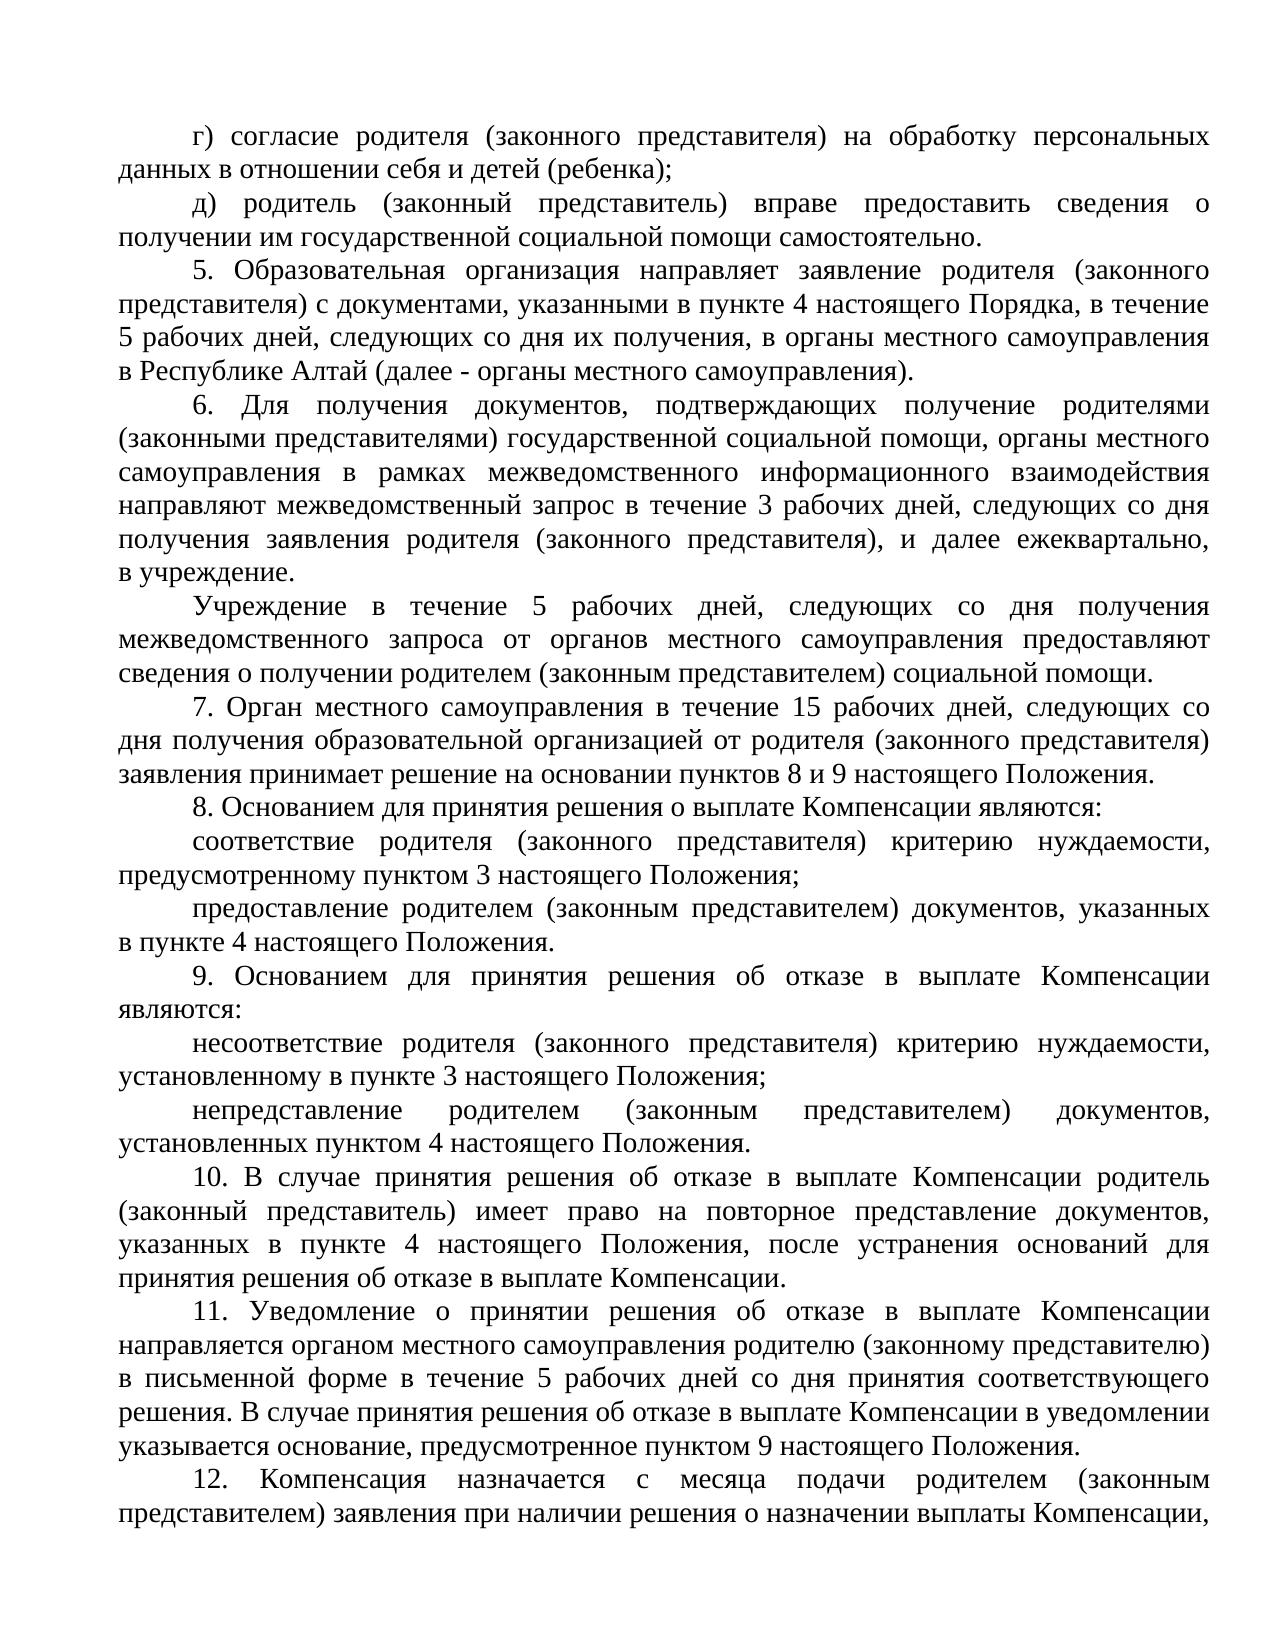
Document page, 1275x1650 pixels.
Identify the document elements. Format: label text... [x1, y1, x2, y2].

text д) родитель (законный представитель) вправе предоставить сведения о получении им государственной социальной помощи самостоятельно. [118, 185, 1211, 252]
text 11. Уведомление о принятии решения об отказе в выплате Компенсации направляется органом местного самоуправления родителю (законному представителю) в письменной форме в течение 5 рабочих дней со дня принятия соответствующего решения. В случае принятия решения об отказе в выплате Компенсации в уведомлении указывается основание, предусмотренное пунктом 9 настоящего Положения. [118, 1293, 1211, 1461]
text несоответствие родителя (законного представителя) критерию нуждаемости, установленному в пункте 3 настоящего Положения; [118, 1025, 1211, 1092]
text непредставление родителем (законным представителем) документов, установленных пунктом 4 настоящего Положения. [118, 1092, 1211, 1159]
text 10. В случае принятия решения об отказе в выплате Компенсации родитель (законный представитель) имеет право на повторное представление документов, указанных в пункте 4 настоящего Положения, после устранения оснований для принятия решения об отказе в выплате Компенсации. [118, 1159, 1211, 1293]
text 8. Основанием для принятия решения о выплате Компенсации являются: [118, 789, 1211, 823]
text 9. Основанием для принятия решения об отказе в выплате Компенсации являются: [118, 958, 1211, 1025]
text г) согласие родителя (законного представителя) на обработку персональных данных в отношении себя и детей (ребенка); [118, 118, 1211, 185]
text соответствие родителя (законного представителя) критерию нуждаемости, предусмотренному пунктом 3 настоящего Положения; [118, 823, 1211, 890]
text 5. Образовательная организация направляет заявление родителя (законного представителя) с документами, указанными в пункте 4 настоящего Порядка, в течение 5 рабочих дней, следующих со дня их получения, в органы местного самоуправления в Республике Алтай (далее - органы местного самоуправления). [118, 252, 1211, 387]
text Учреждение в течение 5 рабочих дней, следующих со дня получения межведомственного запроса от органов местного самоуправления предоставляют сведения о получении родителем (законным представителем) социальной помощи. [118, 588, 1211, 689]
text 7. Орган местного самоуправления в течение 15 рабочих дней, следующих со дня получения образовательной организацией от родителя (законного представителя) заявления принимает решение на основании пунктов 8 и 9 настоящего Положения. [118, 689, 1211, 789]
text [118, 1461, 1211, 1528]
text предоставление родителем (законным представителем) документов, указанных в пункте 4 настоящего Положения. [118, 890, 1211, 957]
text 6. Для получения документов, подтверждающих получение родителями (законными представителями) государственной социальной помощи, органы местного самоуправления в рамках межведомственного информационного взаимодействия направляют межведомственный запрос в течение 3 рабочих дней, следующих со дня получения заявления родителя (законного представителя), и далее ежеквартально, в учреждение. [118, 387, 1211, 588]
